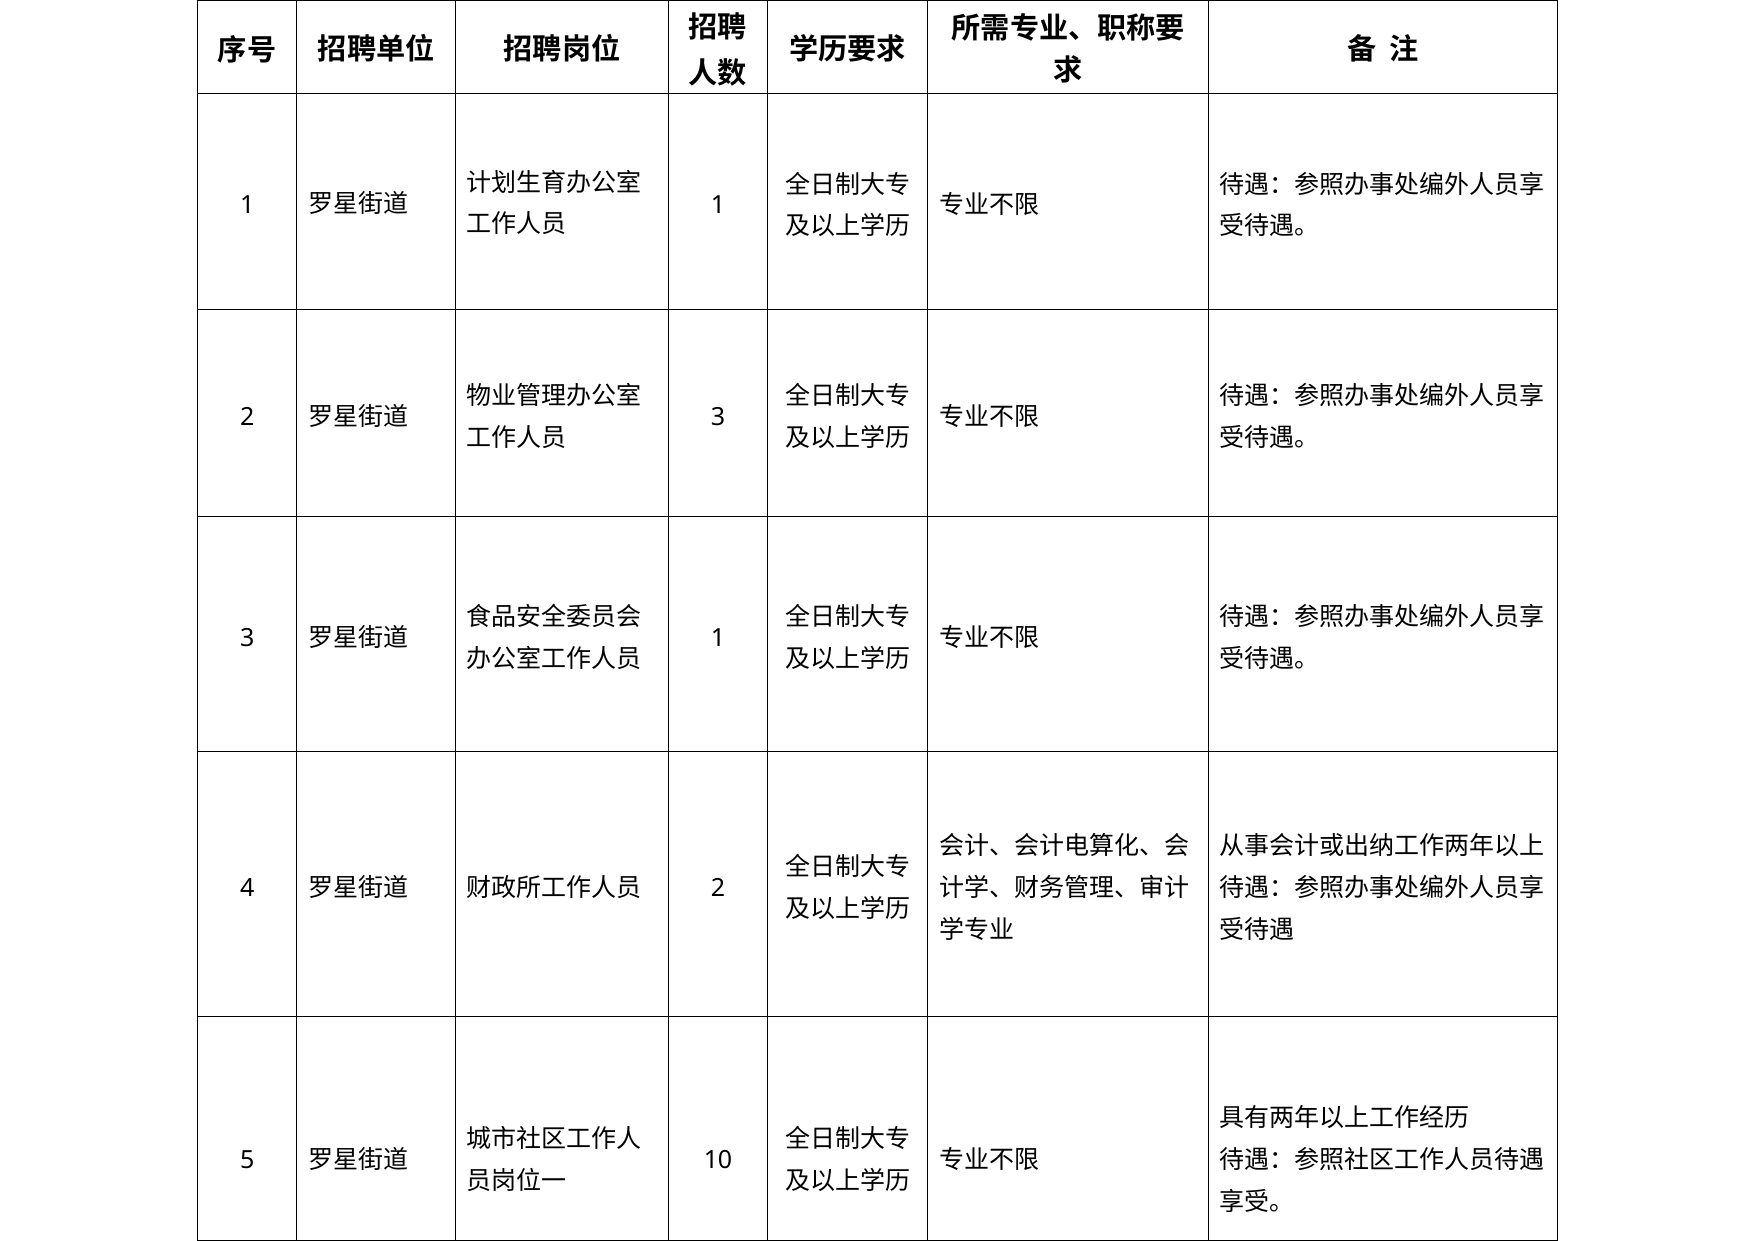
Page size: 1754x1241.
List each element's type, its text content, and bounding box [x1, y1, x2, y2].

table_header 所需专业、职称要求 [928, 1, 1208, 93]
table_cell 食品安全委员会办公室工作人员 [456, 517, 668, 751]
table_cell 会计、会计电算化、会计学、财务管理、审计学专业 [928, 752, 1208, 1016]
table_cell 全日制大专及以上学历 [768, 310, 927, 516]
table_cell 计划生育办公室 工作人员 [456, 94, 668, 309]
table_cell 全日制大专及以上学历 [768, 517, 927, 751]
table_cell 专业不限 [928, 310, 1208, 516]
table_cell 全日制大专及以上学历 [768, 94, 927, 309]
table_header 序号 [198, 1, 296, 93]
table_cell 待遇：参照办事处编外人员享受待遇。 [1209, 94, 1557, 309]
table_cell 物业管理办公室工作人员 [456, 310, 668, 516]
table_cell 2 [198, 310, 296, 516]
table_cell 3 [669, 310, 767, 516]
table_cell 财政所工作人员 [456, 752, 668, 1016]
table_header 招聘单位 [297, 1, 455, 93]
table_cell 1 [669, 517, 767, 751]
table_cell 1 [198, 94, 296, 309]
table_header 学历要求 [768, 1, 927, 93]
table_cell 罗星街道 [297, 752, 455, 1016]
table_cell 10 [669, 1017, 767, 1240]
table_cell 4 [198, 752, 296, 1016]
table_header 备 注 [1209, 1, 1557, 93]
table_cell 罗星街道 [297, 517, 455, 751]
table_cell 专业不限 [928, 1017, 1208, 1240]
table_cell 专业不限 [928, 94, 1208, 309]
table_cell 罗星街道 [297, 94, 455, 309]
table_cell 全日制大专及以上学历 [768, 752, 927, 1016]
table_cell 1 [669, 94, 767, 309]
table_cell 城市社区工作人员岗位一 [456, 1017, 668, 1240]
table_cell 2 [669, 752, 767, 1016]
table_cell 从事会计或出纳工作两年以上 待遇：参照办事处编外人员享受待遇 [1209, 752, 1557, 1016]
table_cell 待遇：参照办事处编外人员享受待遇。 [1209, 310, 1557, 516]
table_cell 全日制大专及以上学历 [768, 1017, 927, 1240]
table_header 招聘岗位 [456, 1, 668, 93]
table_cell 具有两年以上工作经历 待遇：参照社区工作人员待遇享受。 [1209, 1017, 1557, 1240]
table_cell 专业不限 [928, 517, 1208, 751]
table_cell 罗星街道 [297, 1017, 455, 1240]
table_cell 5 [198, 1017, 296, 1240]
table_cell 罗星街道 [297, 310, 455, 516]
table_cell 待遇：参照办事处编外人员享受待遇。 [1209, 517, 1557, 751]
table_header 招聘 人数 [669, 1, 767, 93]
table_cell 3 [198, 517, 296, 751]
